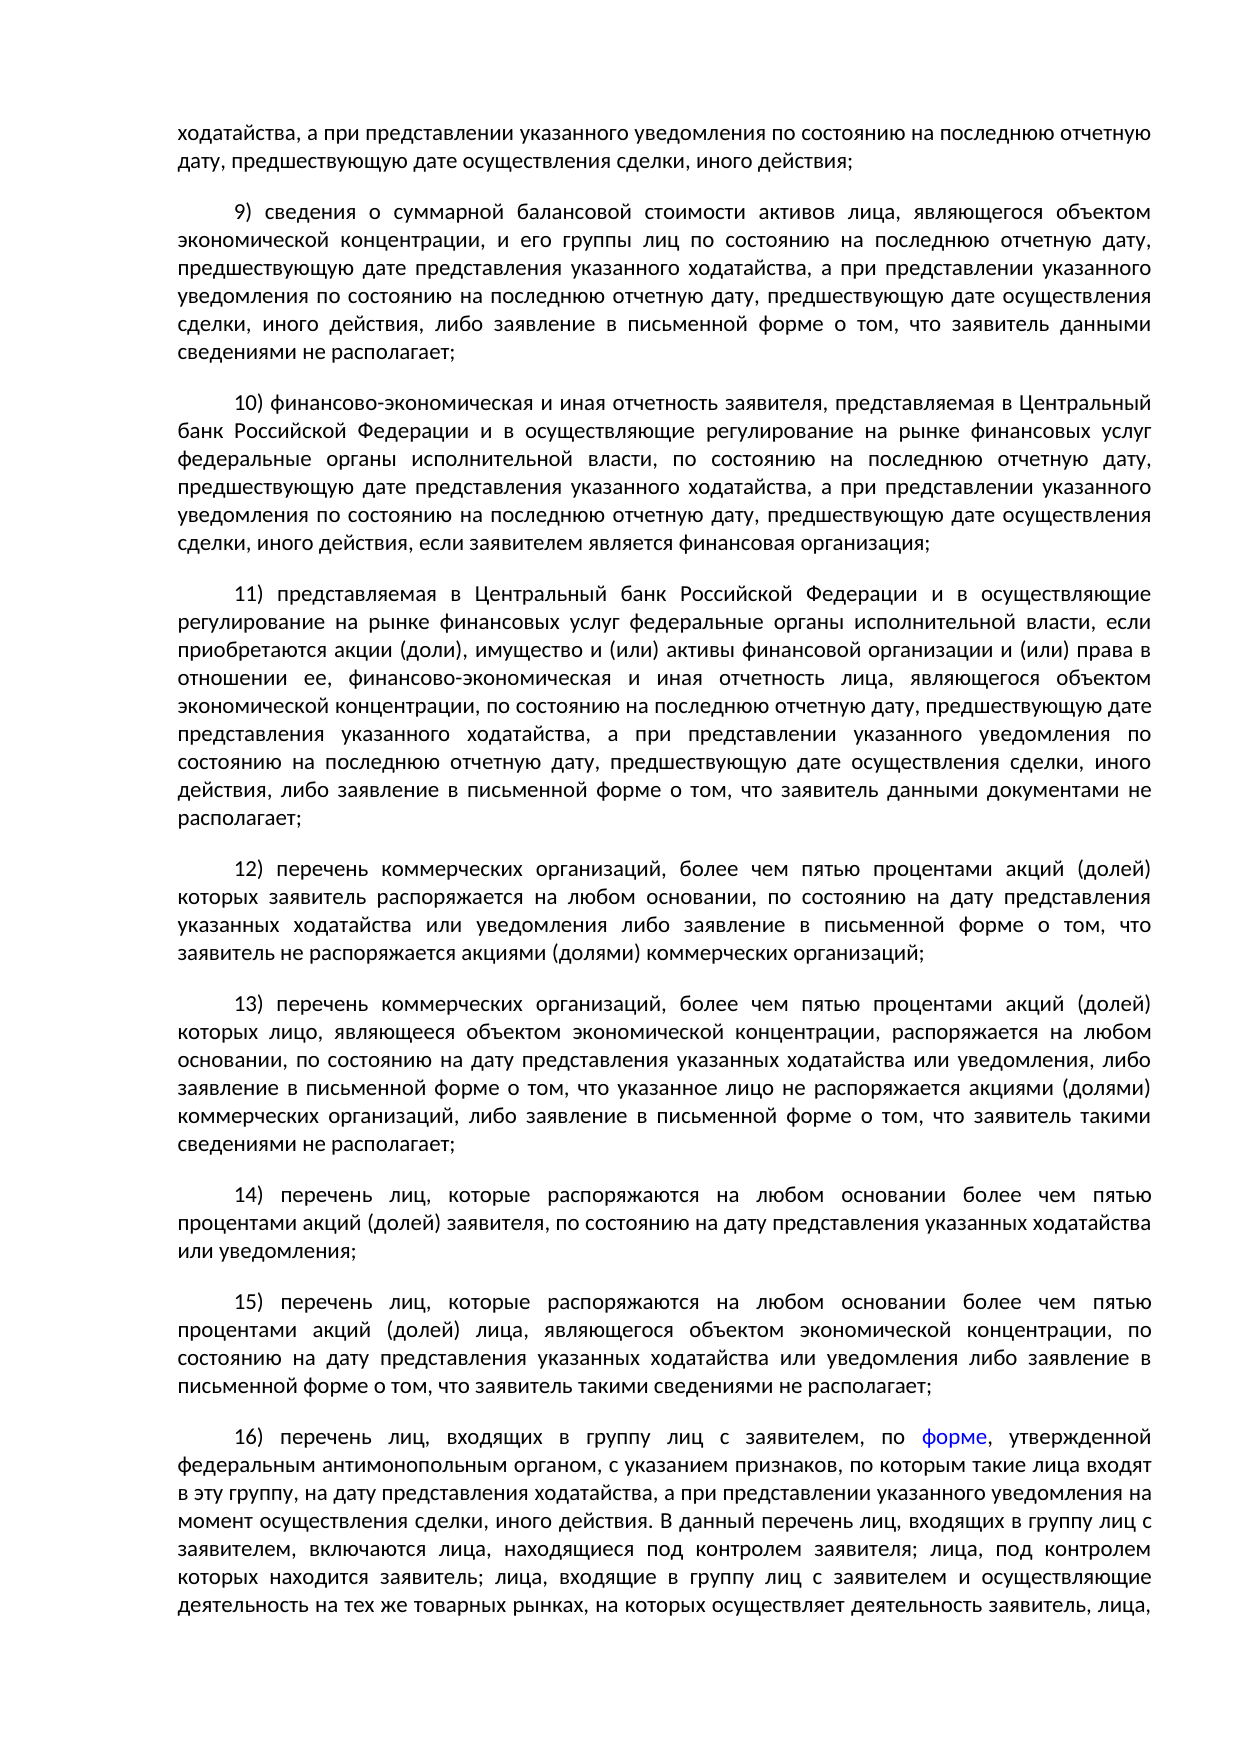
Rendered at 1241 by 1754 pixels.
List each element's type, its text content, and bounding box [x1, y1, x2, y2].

text 15) перечень лиц, которые распоряжаются на любом основании более чем пятью процентами акций (долей) лица, являющегося объектом экономической концентрации, по состоянию на дату представления указанных ходатайства или уведомления либо заявление в письменной форме о том, что заявитель такими сведениями не располагает; [177, 1287, 1152, 1399]
text 12) перечень коммерческих организаций, более чем пятью процентами акций (долей) которых заявитель распоряжается на любом основании, по состоянию на дату представления указанных ходатайства или уведомления либо заявление в письменной форме о том, что заявитель не распоряжается акциями (долями) коммерческих организаций; [177, 854, 1152, 966]
text 10) финансово-экономическая и иная отчетность заявителя, представляемая в Центральный банк Российской Федерации и в осуществляющие регулирование на рынке финансовых услуг федеральные органы исполнительной власти, по состоянию на последнюю отчетную дату, предшествующую дате представления указанного ходатайства, а при представлении указанного уведомления по состоянию на последнюю отчетную дату, предшествующую дате осуществления сделки, иного действия, если заявителем является финансовая организация; [177, 388, 1152, 556]
text 13) перечень коммерческих организаций, более чем пятью процентами акций (долей) которых лицо, являющееся объектом экономической концентрации, распоряжается на любом основании, по состоянию на дату представления указанных ходатайства или уведомления, либо заявление в письменной форме о том, что указанное лицо не распоряжается акциями (долями) коммерческих организаций, либо заявление в письменной форме о том, что заявитель такими сведениями не располагает; [177, 989, 1152, 1157]
text 14) перечень лиц, которые распоряжаются на любом основании более чем пятью процентами акций (долей) заявителя, по состоянию на дату представления указанных ходатайства или уведомления; [177, 1180, 1152, 1264]
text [177, 118, 1152, 174]
text 11) представляемая в Центральный банк Российской Федерации и в осуществляющие регулирование на рынке финансовых услуг федеральные органы исполнительной власти, если приобретаются акции (доли), имущество и (или) активы финансовой организации и (или) права в отношении ее, финансово-экономическая и иная отчетность лица, являющегося объектом экономической концентрации, по состоянию на последнюю отчетную дату, предшествующую дате представления указанного ходатайства, а при представлении указанного уведомления по состоянию на последнюю отчетную дату, предшествующую дате осуществления сделки, иного действия, либо заявление в письменной форме о том, что заявитель данными документами не располагает; [177, 579, 1152, 831]
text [177, 1422, 1152, 1618]
text 9) сведения о суммарной балансовой стоимости активов лица, являющегося объектом экономической концентрации, и его группы лиц по состоянию на последнюю отчетную дату, предшествующую дате представления указанного ходатайства, а при представлении указанного уведомления по состоянию на последнюю отчетную дату, предшествующую дате осуществления сделки, иного действия, либо заявление в письменной форме о том, что заявитель данными сведениями не располагает; [177, 197, 1152, 365]
